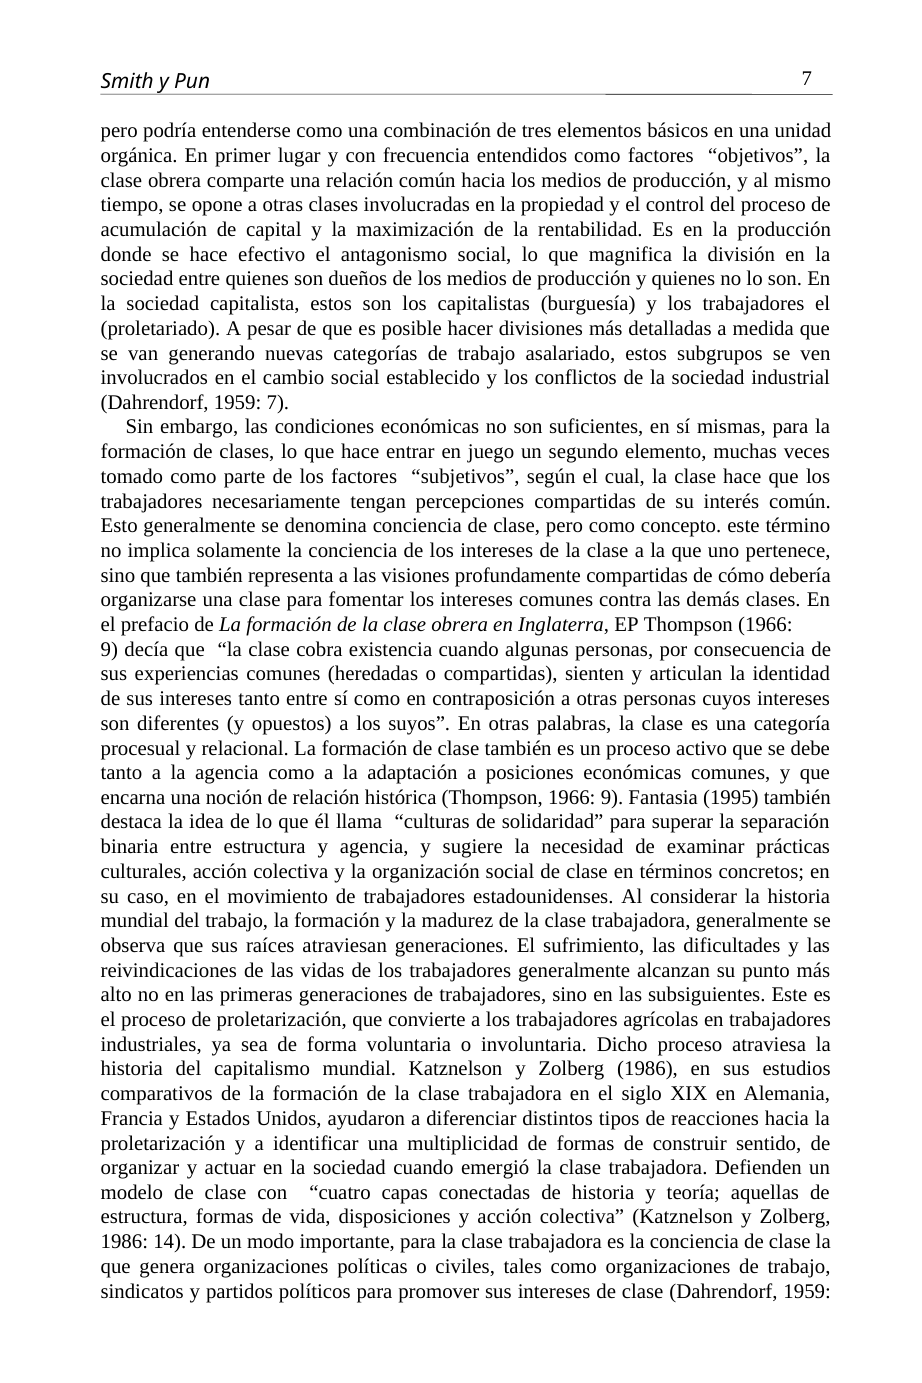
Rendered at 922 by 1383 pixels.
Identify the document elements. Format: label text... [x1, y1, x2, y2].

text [100, 637, 832, 1303]
text Sin embargo, las condiciones económicas no son suficientes, en sí mismas, para la formación de clases, lo que hace entrar en juego un segundo elemento, muchas veces tomado como parte de los factores “subjetivos”, según el cual, la clase hace que los trabajadores necesariamente tengan percepciones compartidas de su interés común. Esto generalmente se denomina conciencia de clase, pero como concepto. este término no implica solamente la conciencia de los intereses de la clase a la que uno pertenece, sino que también representa a las visiones profundamente compartidas de cómo debería organizarse una clase para fomentar los intereses comunes contra las demás clases. En el prefacio de La formación de la clase obrera en Inglaterra, EP Thompson (1966: [100, 414, 832, 636]
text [100, 118, 832, 414]
